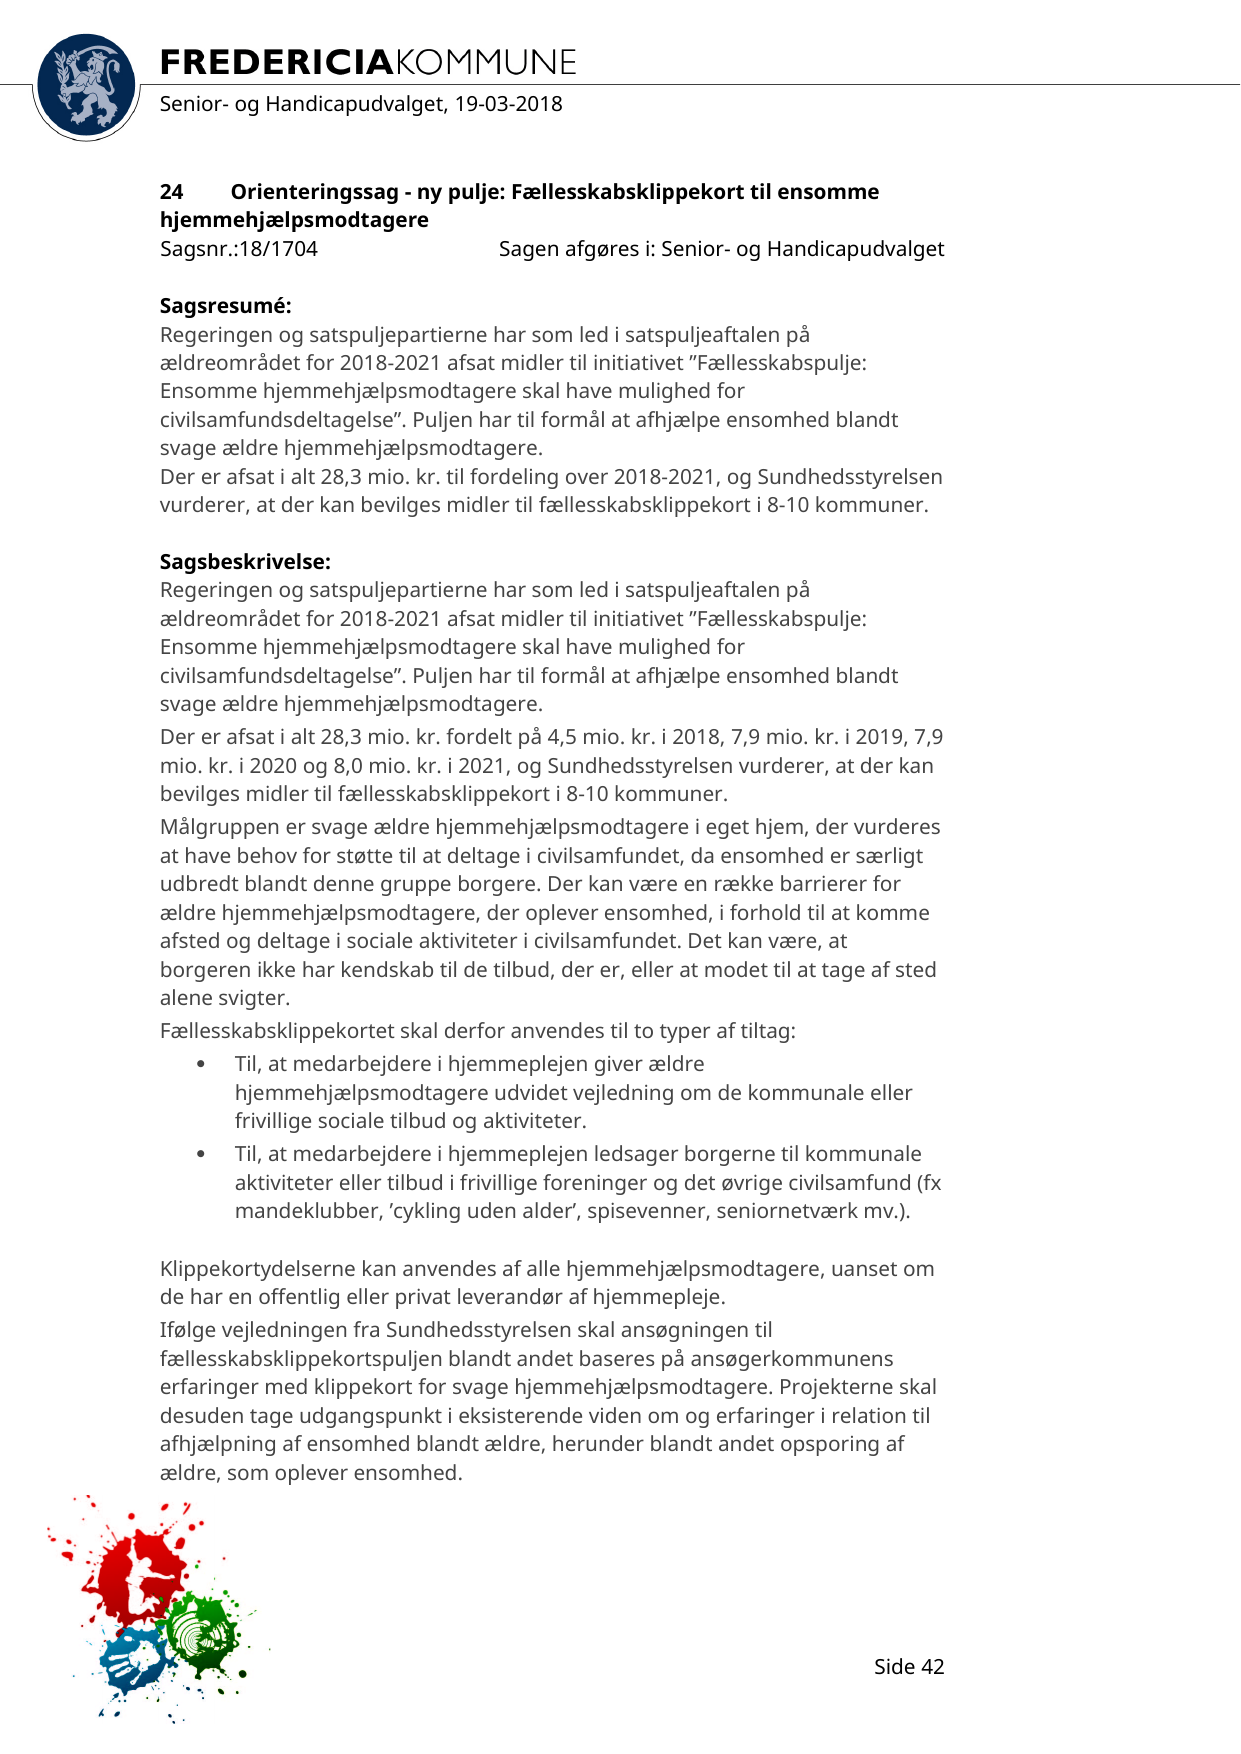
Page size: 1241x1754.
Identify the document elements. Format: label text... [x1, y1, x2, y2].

list Til, at medarbejdere i hjemmeplejen giver ældre hjemmehjælpsmodtagere udvidet vejledning om de kommunale eller frivillige sociale tilbud og aktiviteter. [197, 1049, 945, 1135]
subtitle 24 Orienteringssag - ny pulje: Fællesskabsklippekort til ensomme hjemmehjælpsmodtagere [159, 177, 945, 234]
text Fællesskabsklippekortet skal derfor anvendes til to typer af tiltag: [159, 1016, 945, 1045]
text Målgruppen er svage ældre hjemmehjælpsmodtagere i eget hjem, der vurderes at have behov for støtte til at deltage i civilsamfundet, da ensomhed er særligt udbredt blandt denne gruppe borgere. Der kan være en række barrierer for ældre hjemmehjælpsmodtagere, der oplever ensomhed, i forhold til at komme afsted og deltage i sociale aktiviteter i civilsamfundet. Det kan være, at borgeren ikke har kendskab til de tilbud, der er, eller at modet til at tage af sted alene svigter. [159, 812, 945, 1012]
table_header Sagen afgøres i: Senior- og Handicapudvalget [356, 234, 945, 262]
text Der er afsat i alt 28,3 mio. kr. fordelt på 4,5 mio. kr. i 2018, 7,9 mio. kr. i 2019, 7,9 mio. kr. i 2020 og 8,0 mio. kr. i 2021, og Sundhedsstyrelsen vurderer, at der kan bevilges midler til fællesskabsklippekort i 8-10 kommuner. [159, 722, 945, 808]
picture [47, 1495, 271, 1724]
title Sagsresumé: [159, 291, 945, 320]
text Der er afsat i alt 28,3 mio. kr. til fordeling over 2018-2021, og Sundhedsstyrelsen vurderer, at der kan bevilges midler til fællesskabsklippekort i 8-10 kommuner. [159, 462, 945, 519]
picture [0, 23, 1241, 147]
list Til, at medarbejdere i hjemmeplejen ledsager borgerne til kommunale aktiviteter eller tilbud i frivillige foreninger og det øvrige civilsamfund (fx mandeklubber, ’cykling uden alder’, spisevenner, seniornetværk mv.). [197, 1139, 945, 1225]
text Sagsbeskrivelse: [159, 547, 945, 576]
table_header Sagsnr.:18/1704 [160, 234, 356, 262]
text Regeringen og satspuljepartierne har som led i satspuljeaftalen på ældreområdet for 2018-2021 afsat midler til initiativet ”Fællesskabspulje: Ensomme hjemmehjælpsmodtagere skal have mulighed for civilsamfundsdeltagelse”. Puljen har til formål at afhjælpe ensomhed blandt svage ældre hjemmehjælpsmodtagere. [159, 576, 945, 718]
text Ifølge vejledningen fra Sundhedsstyrelsen skal ansøgningen til fællesskabsklippekortspuljen blandt andet baseres på ansøgerkommunens erfaringer med klippekort for svage hjemmehjælpsmodtagere. Projekterne skal desuden tage udgangspunkt i eksisterende viden om og erfaringer i relation til afhjælpning af ensomhed blandt ældre, herunder blandt andet opsporing af ældre, som oplever ensomhed. [159, 1315, 945, 1486]
text Regeringen og satspuljepartierne har som led i satspuljeaftalen på ældreområdet for 2018-2021 afsat midler til initiativet ”Fællesskabspulje: Ensomme hjemmehjælpsmodtagere skal have mulighed for civilsamfundsdeltagelse”. Puljen har til formål at afhjælpe ensomhed blandt svage ældre hjemmehjælpsmodtagere. [159, 320, 945, 462]
text Klippekortydelserne kan anvendes af alle hjemmehjælpsmodtagere, uanset om de har en offentlig eller privat leverandør af hjemmepleje. [159, 1254, 945, 1311]
